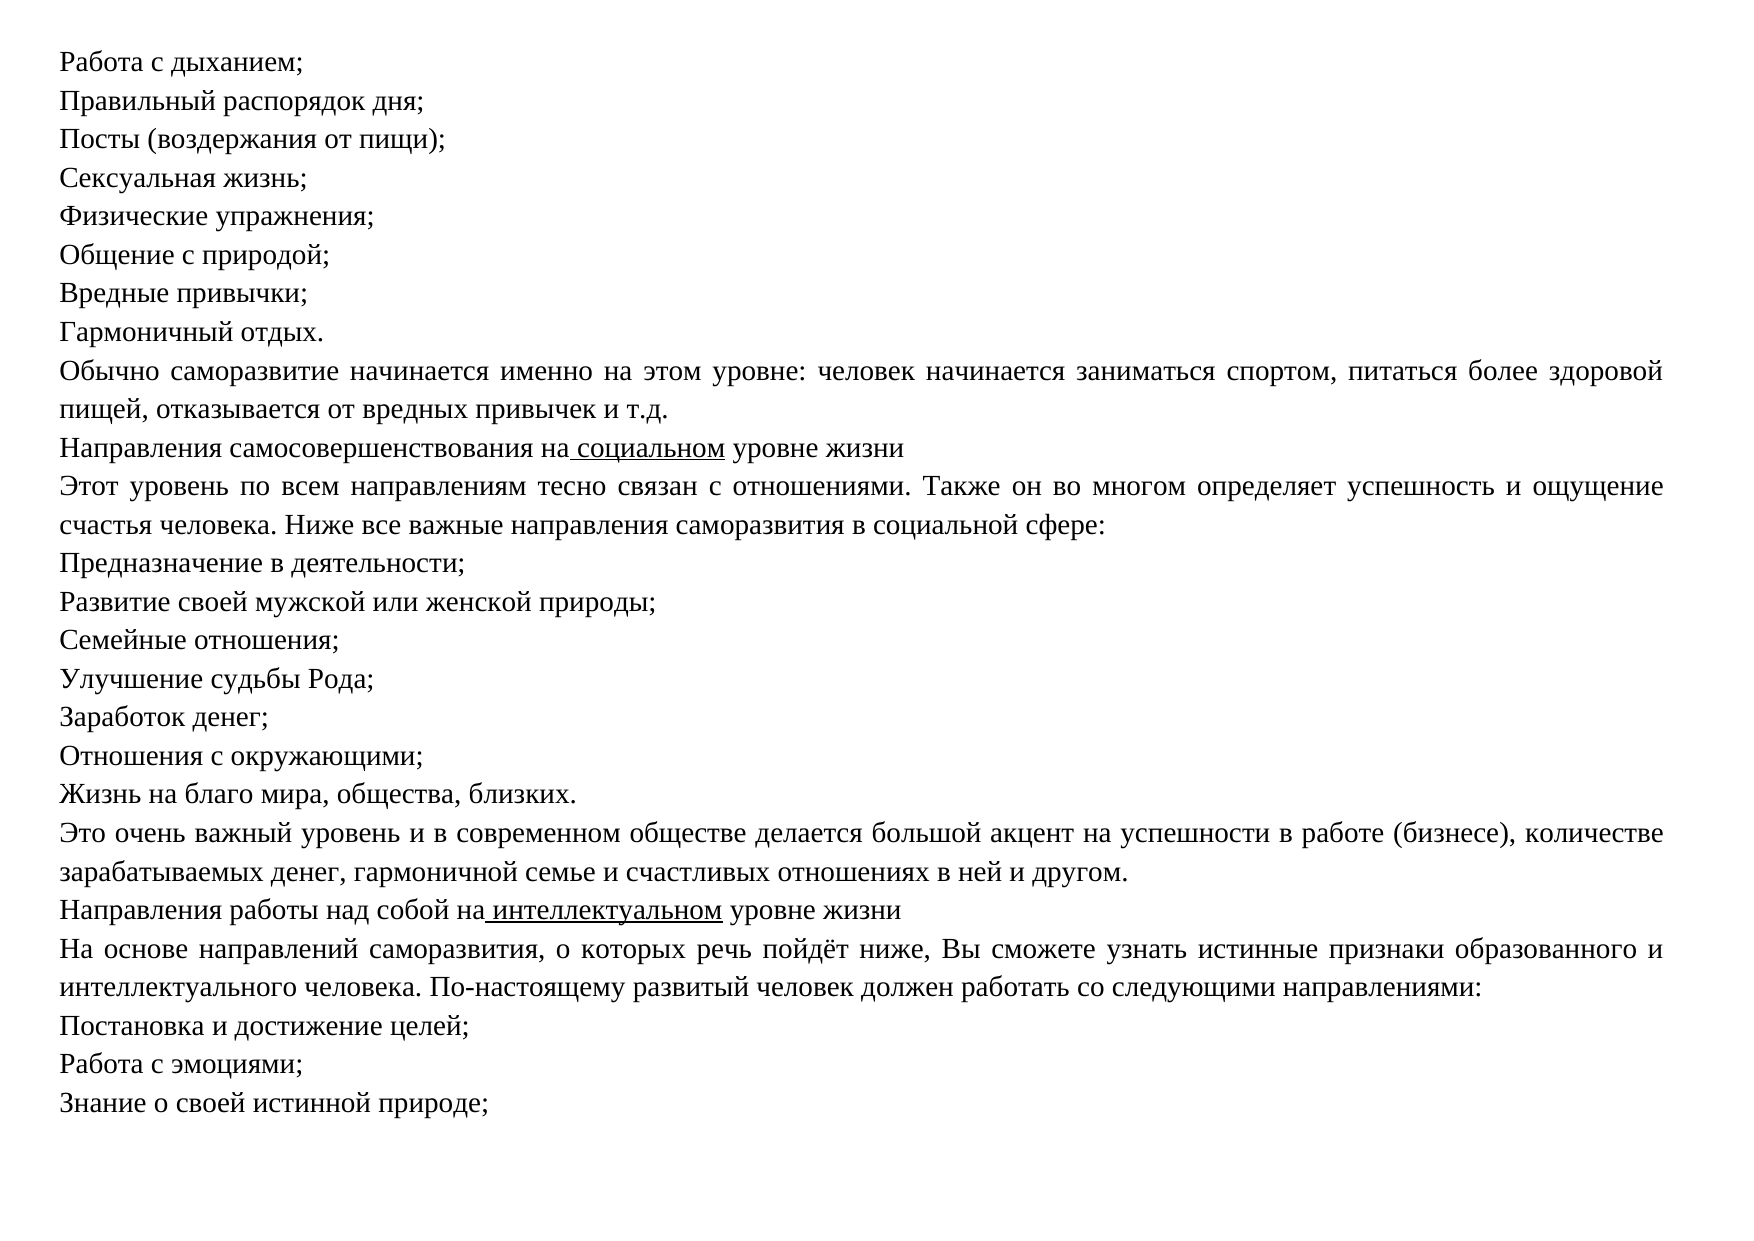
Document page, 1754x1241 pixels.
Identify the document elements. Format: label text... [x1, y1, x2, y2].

text Знание о своей истинной природе; [59, 1085, 1665, 1118]
text Развитие своей мужской или женской природы; [59, 584, 1665, 617]
text Вредные привычки; [59, 276, 1665, 309]
text Правильный распорядок дня; [59, 83, 1665, 116]
text Направления самосовершенствования на социальном уровне жизни [59, 430, 1665, 463]
text Это очень важный уровень и в современном обществе делается большой акцент на успешности в работе (бизнесе), количестве зарабатываемых денег, гармоничной семье и счастливых отношениях в ней и другом. [59, 815, 1665, 887]
text Постановка и достижение целей; [59, 1008, 1665, 1041]
text Общение с природой; [59, 237, 1665, 271]
text Этот уровень по всем направлениям тесно связан с отношениями. Также он во многом определяет успешность и ощущение счастья человека. Ниже все важные направления саморазвития в социальной сфере: [59, 468, 1665, 540]
text Улучшение судьбы Рода; [59, 661, 1665, 694]
text Обычно саморазвитие начинается именно на этом уровне: человек начинается заниматься спортом, питаться более здоровой пищей, отказывается от вредных привычек и т.д. [59, 353, 1665, 425]
text Отношения с окружающими; [59, 738, 1665, 772]
text Гармоничный отдых. [59, 314, 1665, 348]
text Предназначение в деятельности; [59, 545, 1665, 579]
text Жизнь на благо мира, общества, близких. [59, 777, 1665, 810]
text Направления работы над собой на интеллектуальном уровне жизни [59, 892, 1665, 926]
text На основе направлений саморазвития, о которых речь пойдёт ниже, Вы сможете узнать истинные признаки образованного и интеллектуального человека. По-настоящему развитый человек должен работать со следующими направлениями: [59, 931, 1665, 1003]
text Сексуальная жизнь; [59, 160, 1665, 193]
text Работа с эмоциями; [59, 1046, 1665, 1080]
text Работа с дыханием; [59, 44, 1665, 78]
text Заработок денег; [59, 699, 1665, 733]
text Семейные отношения; [59, 622, 1665, 656]
text Физические упражнения; [59, 198, 1665, 232]
text Посты (воздержания от пищи); [59, 121, 1665, 155]
